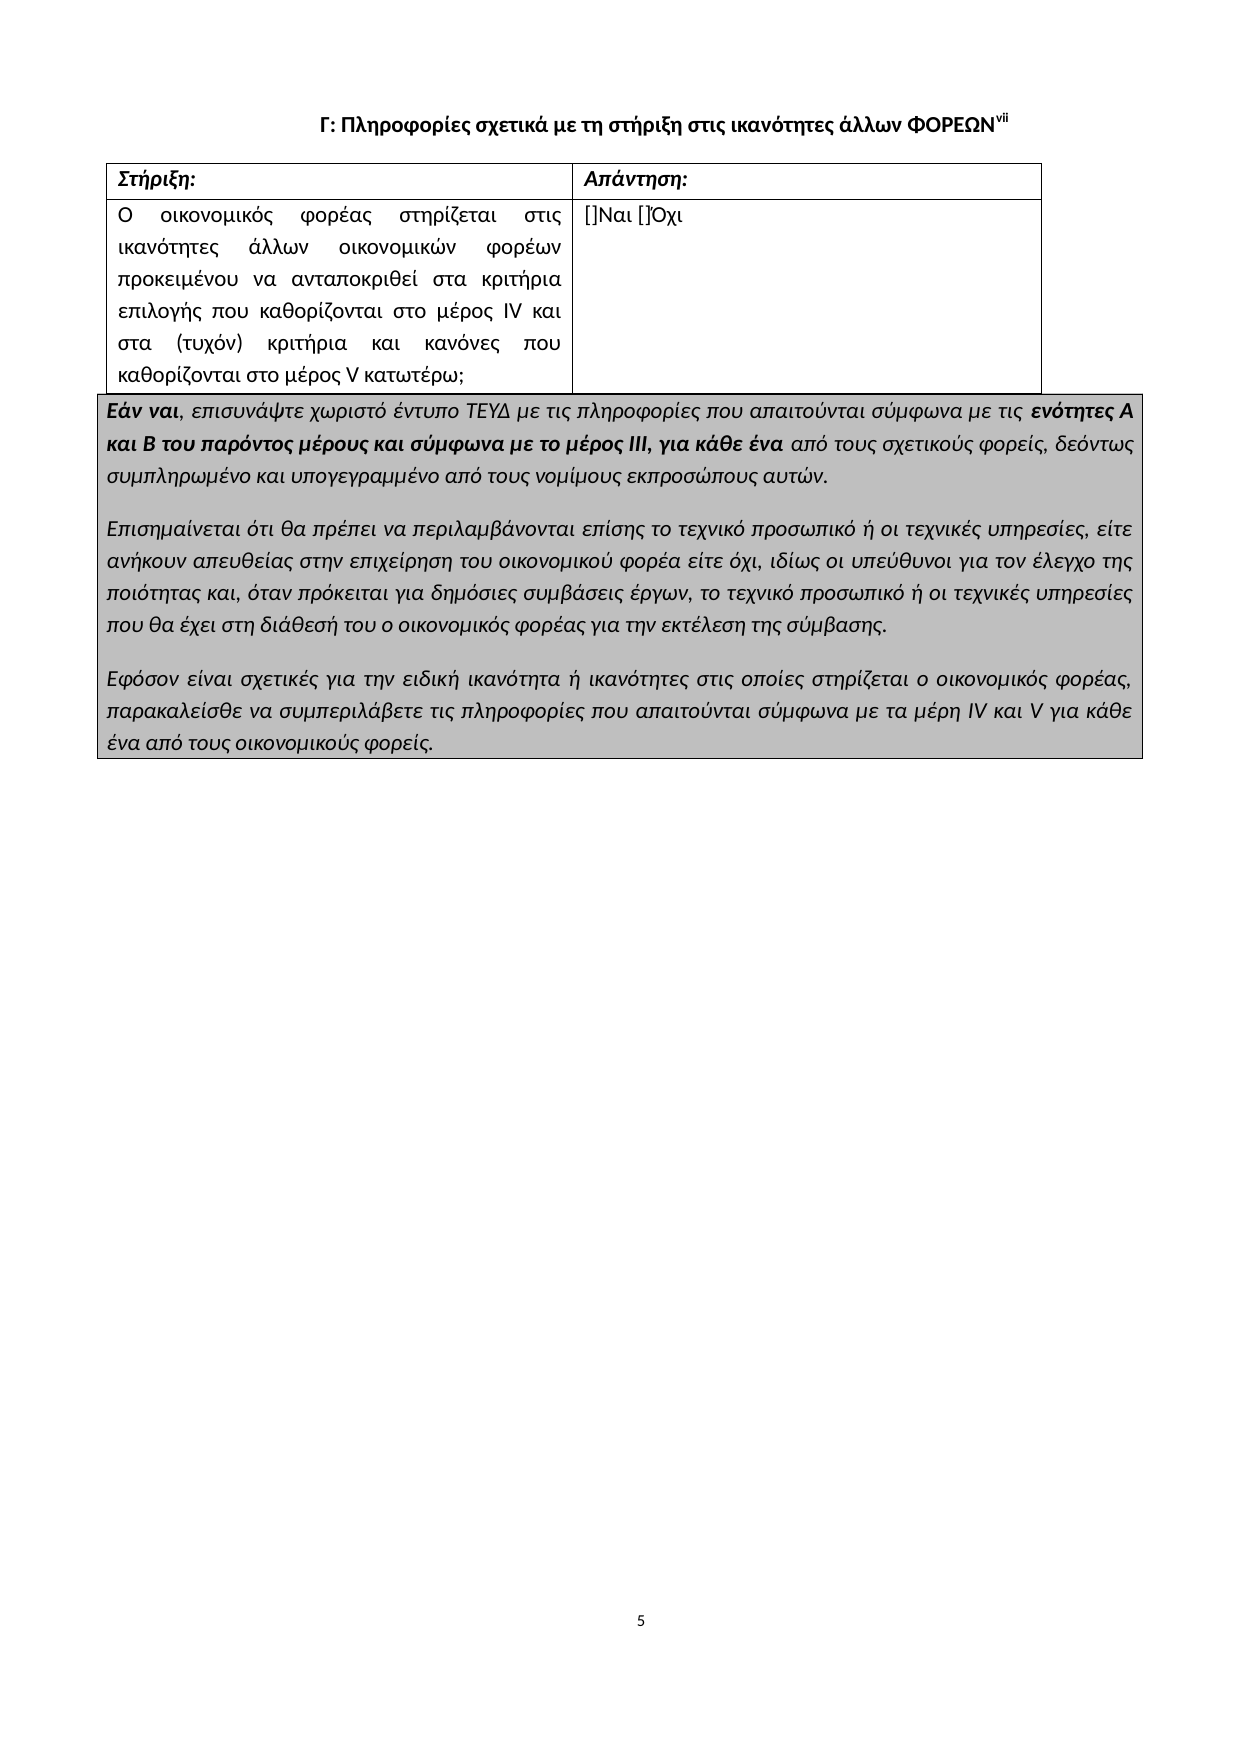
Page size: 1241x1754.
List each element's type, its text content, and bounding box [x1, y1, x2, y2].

text Επισημαίνεται ότι θα πρέπει να περιλαμβάνονται επίσης το τεχνικό προσωπικό ή οι τεχνικές υπηρεσίες, είτε ανήκουν απευθείας στην επιχείρηση του οικονομικού φορέα είτε όχι, ιδίως οι υπεύθυνοι για τον έλεγχο της ποιότητας και, όταν πρόκειται για δημόσιες συμβάσεις έργων, το τεχνικό προσωπικό ή οι τεχνικές υπηρεσίες που θα έχει στη διάθεσή του ο οικονομικός φορέας για την εκτέλεση της σύμβασης. [98, 511, 1142, 639]
text Εάν ναι, επισυνάψτε χωριστό έντυπο ΤΕΥΔ με τις πληροφορίες που απαιτούνται σύμφωνα με τις ενότητες Α και Β του παρόντος μέρους και σύμφωνα με το μέρος ΙΙΙ, για κάθε ένα από τους σχετικούς φορείς, δεόντως συμπληρωμένο και υπογεγραμμένο από τους νομίμους εκπροσώπους αυτών. [98, 395, 1142, 489]
text Γ: Πληροφορίες σχετικά με τη στήριξη στις ικανότητες άλλων ΦΟΡΕΩΝ [195, 110, 1134, 138]
table_header Στήριξη: [107, 164, 572, 199]
table_cell Ο οικονομικός φορέας στηρίζεται στις ικανότητες άλλων οικονομικών φορέων προκειμένου να ανταποκριθεί στα κριτήρια επιλογής που καθορίζονται στο μέρος IV και στα (τυχόν) κριτήρια και κανόνες που καθορίζονται στο μέρος V κατωτέρω; [107, 200, 572, 392]
table_cell []Ναι []Όχι [573, 200, 1041, 392]
text Εφόσον είναι σχετικές για την ειδική ικανότητα ή ικανότητες στις οποίες στηρίζεται ο οικονομικός φορέας, παρακαλείσθε να συμπεριλάβετε τις πληροφορίες που απαιτούνται σύμφωνα με τα μέρη IV και V για κάθε ένα από τους οικονομικούς φορείς. [98, 661, 1142, 758]
table_header Απάντηση: [573, 164, 1041, 199]
